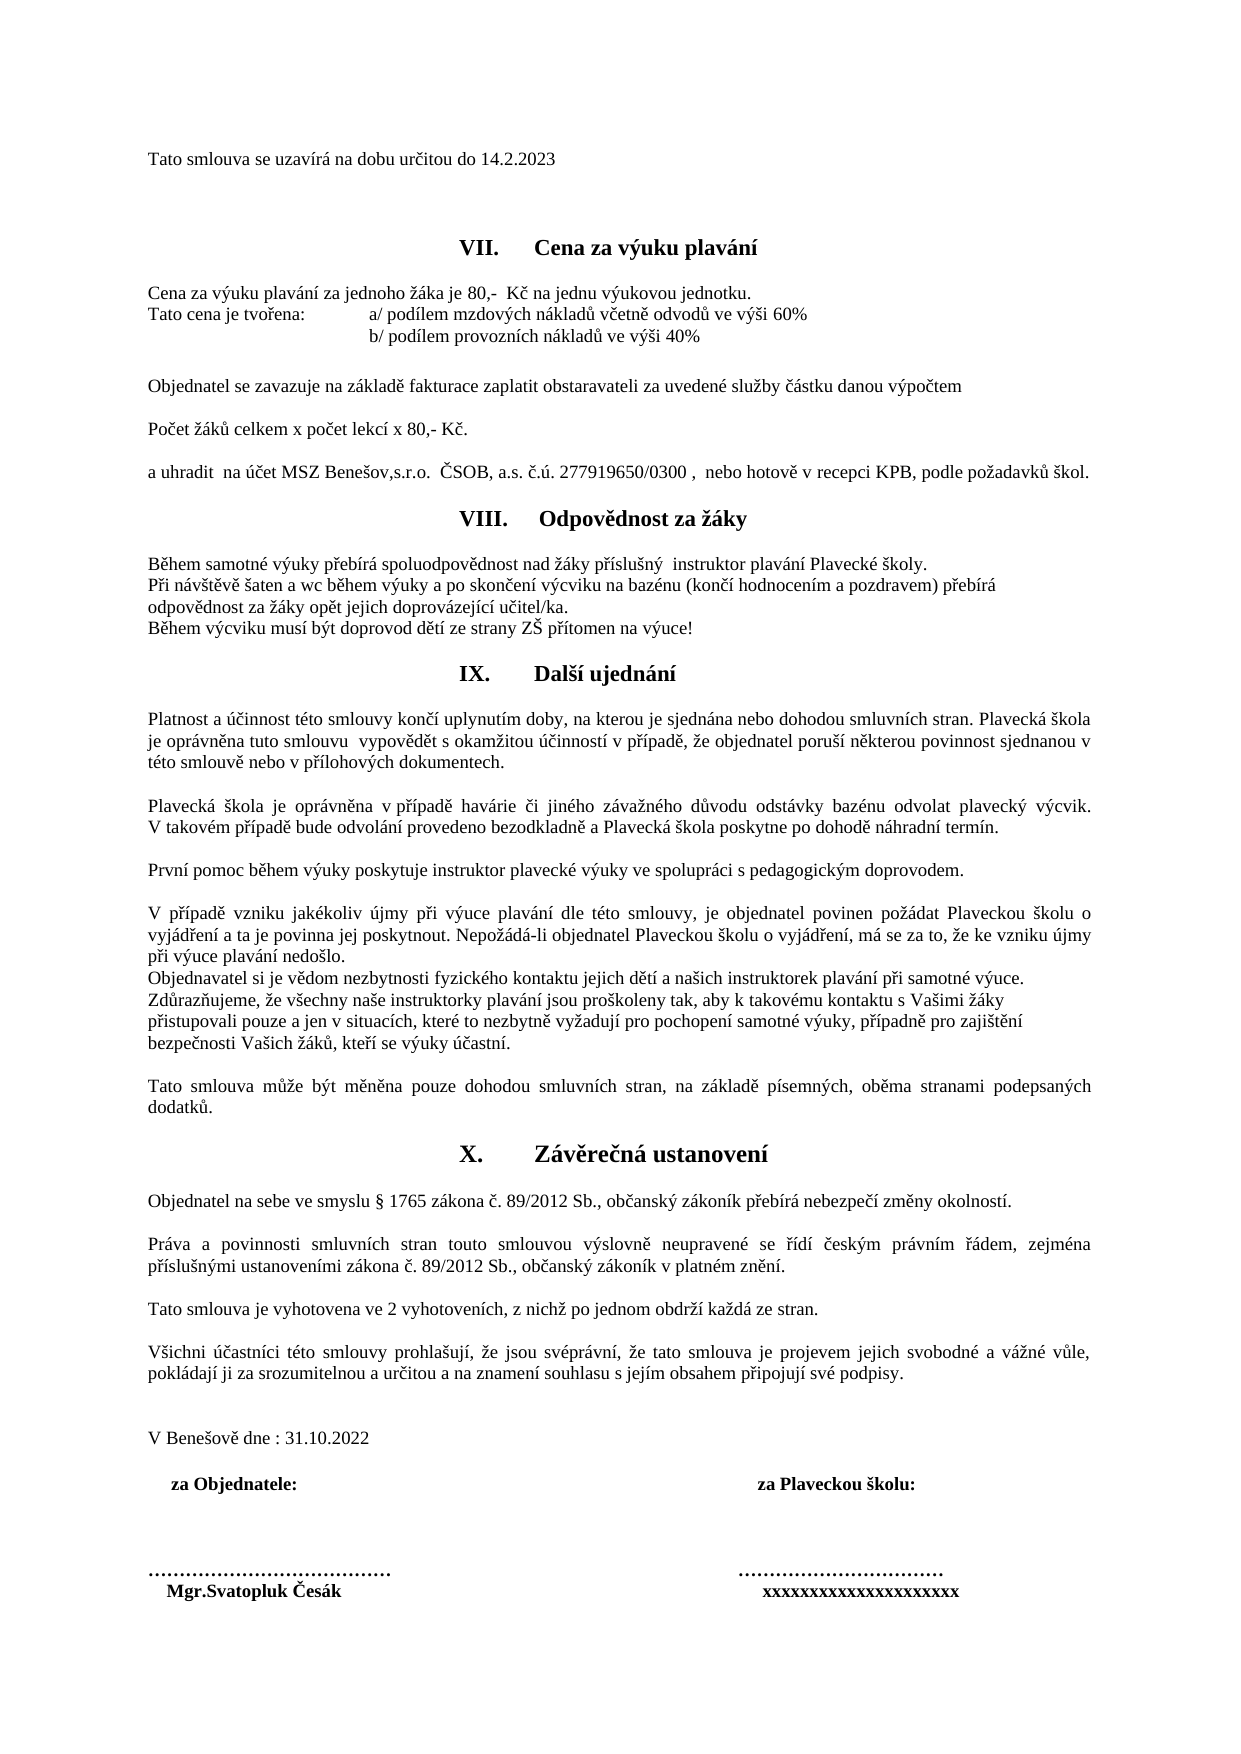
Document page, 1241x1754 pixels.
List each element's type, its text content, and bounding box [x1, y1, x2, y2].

text V Benešově dne : 31.10.2022 [148, 1427, 1093, 1448]
text Při návštěvě šaten a wc během výuky a po skončení výcviku na bazénu (končí hodnocením a pozdravem) přebírá odpovědnost za žáky opět jejich doprovázející učitel/ka. [148, 574, 1093, 617]
text za Objednatele: za Plaveckou školu: [148, 1473, 1093, 1494]
subtitle Cena za výuku plavání [459, 234, 1093, 260]
subtitle Odpovědnost za žáky [459, 504, 1093, 531]
text Počet žáků celkem x počet lekcí x 80,- Kč. [148, 418, 1093, 440]
text b/ podílem provozních nákladů ve výši 40% [148, 325, 1093, 346]
subtitle Další ujednání [459, 660, 1093, 687]
text Během samotné výuky přebírá spoluodpovědnost nad žáky příslušný instruktor plavání Plavecké školy. [148, 552, 1093, 574]
subtitle Závěrečná ustanovení [459, 1139, 1093, 1168]
text Tato smlouva může být měněna pouze dohodou smluvních stran, na základě písemných, oběma stranami podepsaných dodatků. [148, 1075, 1093, 1118]
text Všichni účastníci této smlouvy prohlašují, že jsou svéprávní, že tato smlouva je projevem jejich svobodné a vážné vůle, pokládají ji za srozumitelnou a určitou a na znamení souhlasu s jejím obsahem připojují své podpisy. [148, 1341, 1093, 1384]
text Plavecká škola je oprávněna v případě havárie či jiného závažného důvodu odstávky bazénu odvolat plavecký výcvik. V takovém případě bude odvolání provedeno bezodkladně a Plavecká škola poskytne po dohodě náhradní termín. [148, 794, 1093, 838]
text ………………………………… …………………………… [148, 1559, 1093, 1580]
text První pomoc během výuky poskytuje instruktor plavecké výuky ve spolupráci s pedagogickým doprovodem. [148, 859, 1093, 881]
text V případě vzniku jakékoliv újmy při výuce plavání dle této smlouvy, je objednatel povinen požádat Plaveckou školu o vyjádření a ta je povinna jej poskytnout. Nepožádá-li objednatel Plaveckou školu o vyjádření, má se za to, že ke vzniku újmy při výuce plavání nedošlo. [148, 902, 1093, 967]
text Mgr.Svatopluk Česák xxxxxxxxxxxxxxxxxxxxx [148, 1580, 1093, 1602]
text Práva a povinnosti smluvních stran touto smlouvou výslovně neupravené se řídí českým právním řádem, zejména příslušnými ustanoveními zákona č. 89/2012 Sb., občanský zákoník v platném znění. [148, 1233, 1093, 1276]
text Tato smlouva se uzavírá na dobu určitou do 14.2.2023 [148, 148, 1093, 169]
text Cena za výuku plavání za jednoho žáka je 80,- Kč na jednu výukovou jednotku. [148, 282, 1093, 303]
text a uhradit na účet MSZ Benešov,s.r.o. ČSOB, a.s. č.ú. 277919650/0300 , nebo hotově v recepci KPB, podle požadavků škol. [148, 461, 1093, 483]
text Platnost a účinnost této smlouvy končí uplynutím doby, na kterou je sjednána nebo dohodou smluvních stran. Plavecká škola je oprávněna tuto smlouvu vypovědět s okamžitou účinností v případě, že objednatel poruší některou povinnost sjednanou v této smlouvě nebo v přílohových dokumentech. [148, 708, 1093, 773]
text Objednatel se zavazuje na základě fakturace zaplatit obstaravateli za uvedené služby částku danou výpočtem [148, 375, 1093, 397]
text Objednavatel si je vědom nezbytnosti fyzického kontaktu jejich dětí a našich instruktorek plavání při samotné výuce. Zdůrazňujeme, že všechny naše instruktorky plavání jsou proškoleny tak, aby k takovému kontaktu s Vašimi žáky přistupovali pouze a jen v situacích, které to nezbytně vyžadují pro pochopení samotné výuky, případně pro zajištění bezpečnosti Vašich žáků, kteří se výuky účastní. [148, 967, 1093, 1053]
text Tato cena je tvořena: a/ podílem mzdových nákladů včetně odvodů ve výši 60% [148, 303, 1093, 325]
text Objednatel na sebe ve smyslu § 1765 zákona č. 89/2012 Sb., občanský zákoník přebírá nebezpečí změny okolností. [148, 1190, 1093, 1211]
text Tato smlouva je vyhotovena ve 2 vyhotoveních, z nichž po jednom obdrží každá ze stran. [148, 1298, 1093, 1319]
text Během výcviku musí být doprovod dětí ze strany ZŠ přítomen na výuce! [148, 617, 1093, 639]
